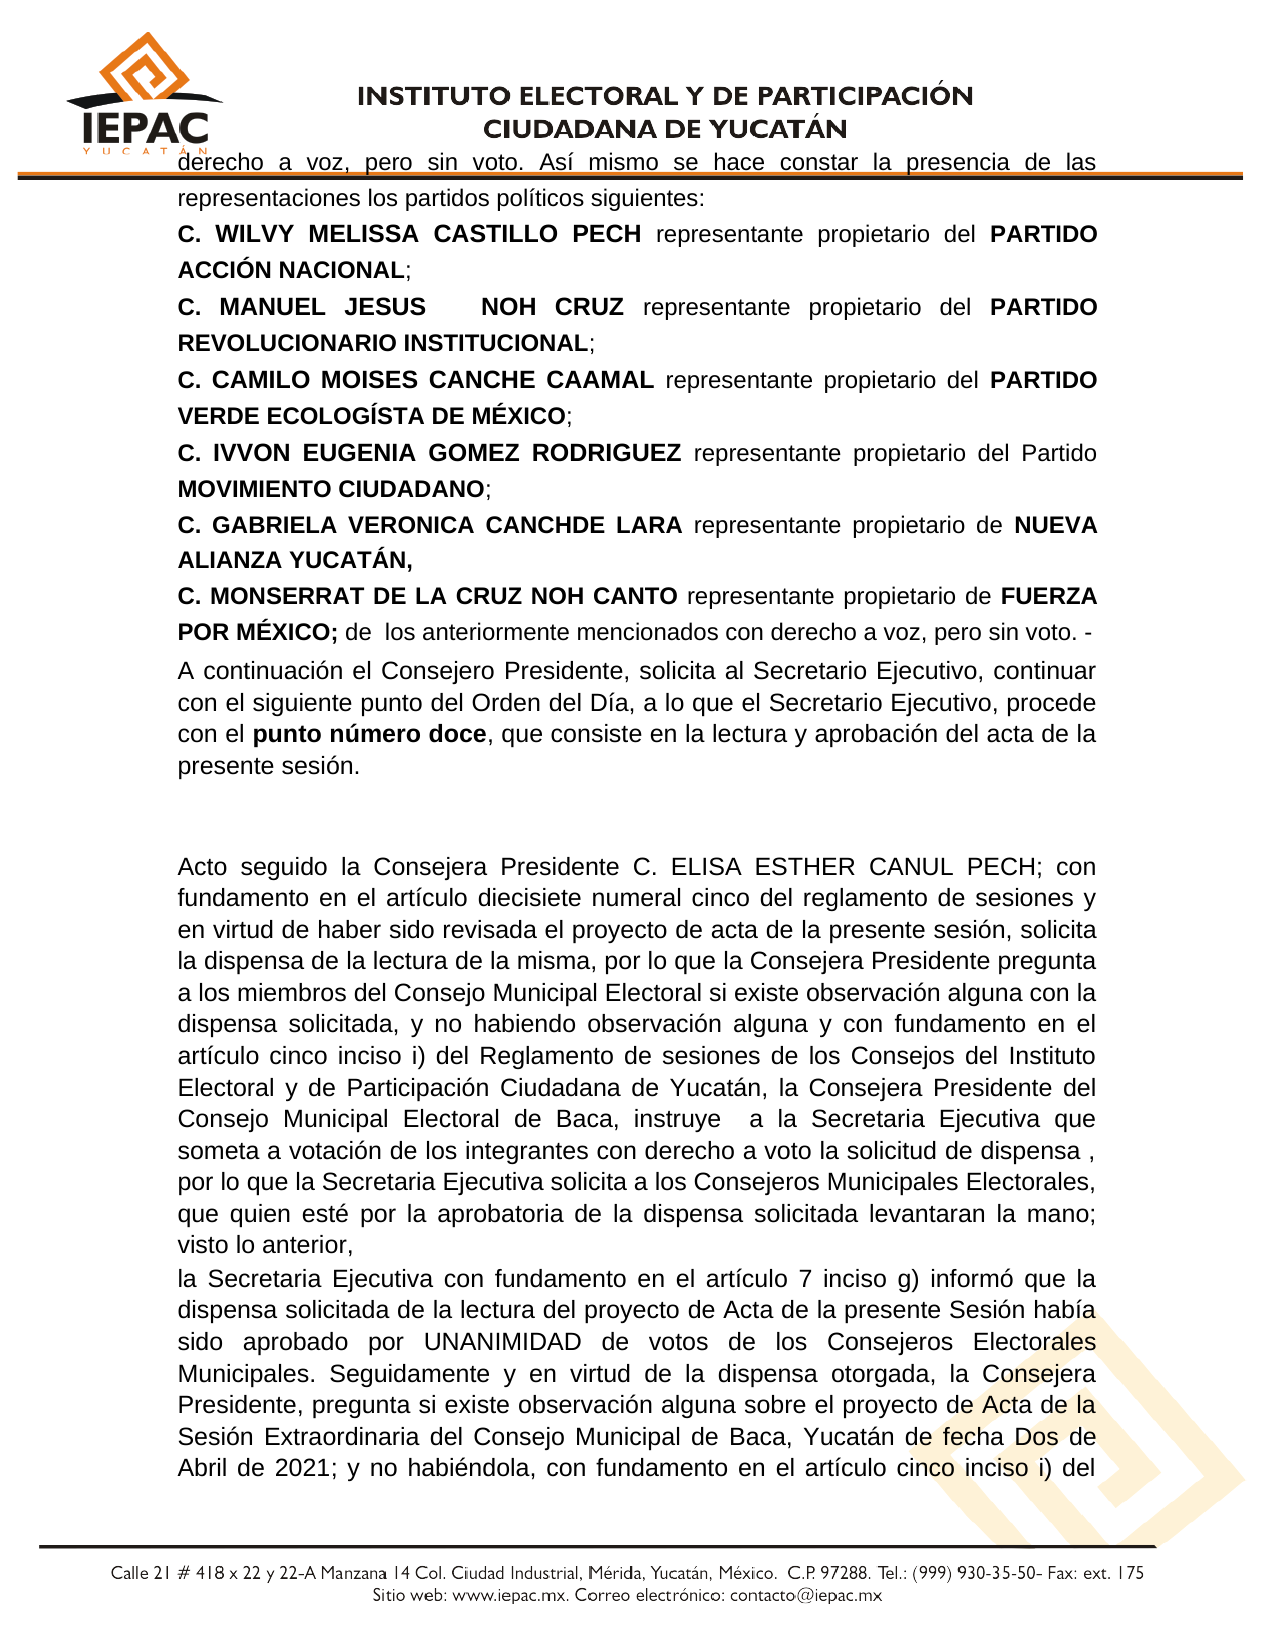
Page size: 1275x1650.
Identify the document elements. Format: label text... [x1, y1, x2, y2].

text C. WILVY MELISSA CASTILLO PECH representante propietario del PARTIDO ACCIÓN NACIONAL; [177, 219, 1098, 284]
text C. IVVON EUGENIA GOMEZ RODRIGUEZ representante propietario del Partido MOVIMIENTO CIUDADANO; [177, 438, 1098, 502]
text C. GABRIELA VERONICA CANCHDE LARA representante propietario de NUEVA ALIANZA YUCATÁN, [177, 511, 1098, 574]
text Acto seguido la Consejera Presidente C. ELISA ESTHER CANUL PECH; con fundamento en el artículo diecisiete numeral cinco del reglamento de sesiones y en virtud de haber sido revisada el proyecto de acta de la presente sesión, solicita la dispensa de la lectura de la misma, por lo que la Consejera Presidente pregunta a los miembros del Consejo Municipal Electoral si existe observación alguna con la dispensa solicitada, y no habiendo observación alguna y con fundamento en el artículo cinco inciso i) del Reglamento de sesiones de los Consejos del Instituto Electoral y de Participación Ciudadana de Yucatán, la Consejera Presidente del Consejo Municipal Electoral de Baca, instruye a la Secretaria Ejecutiva que someta a votación de los integrantes con derecho a voto la solicitud de dispensa , por lo que la Secretaria Ejecutiva solicita a los Consejeros Municipales Electorales, que quien esté por la aprobatoria de la dispensa solicitada levantaran la mano; visto lo anterior, [177, 852, 1098, 1259]
text C. MANUEL JESUS NOH CRUZ representante propietario del PARTIDO REVOLUCIONARIO INSTITUCIONAL; [177, 292, 1098, 357]
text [177, 1264, 1098, 1482]
picture [17, 32, 1247, 1604]
text C. MONSERRAT DE LA CRUZ NOH CANTO representante propietario de FUERZA POR MÉXICO; de los anteriormente mencionados con derecho a voz, pero sin voto. - [177, 582, 1098, 646]
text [177, 148, 1098, 211]
text A continuación el Consejero Presidente, solicita al Secretario Ejecutivo, continuar con el siguiente punto del Orden del Día, a lo que el Secretario Ejecutivo, procede con el punto número doce, que consiste en la lectura y aprobación del acta de la presente sesión. [177, 656, 1098, 779]
text C. CAMILO MOISES CANCHE CAAMAL representante propietario del PARTIDO VERDE ECOLOGÍSTA DE MÉXICO; [177, 365, 1098, 429]
